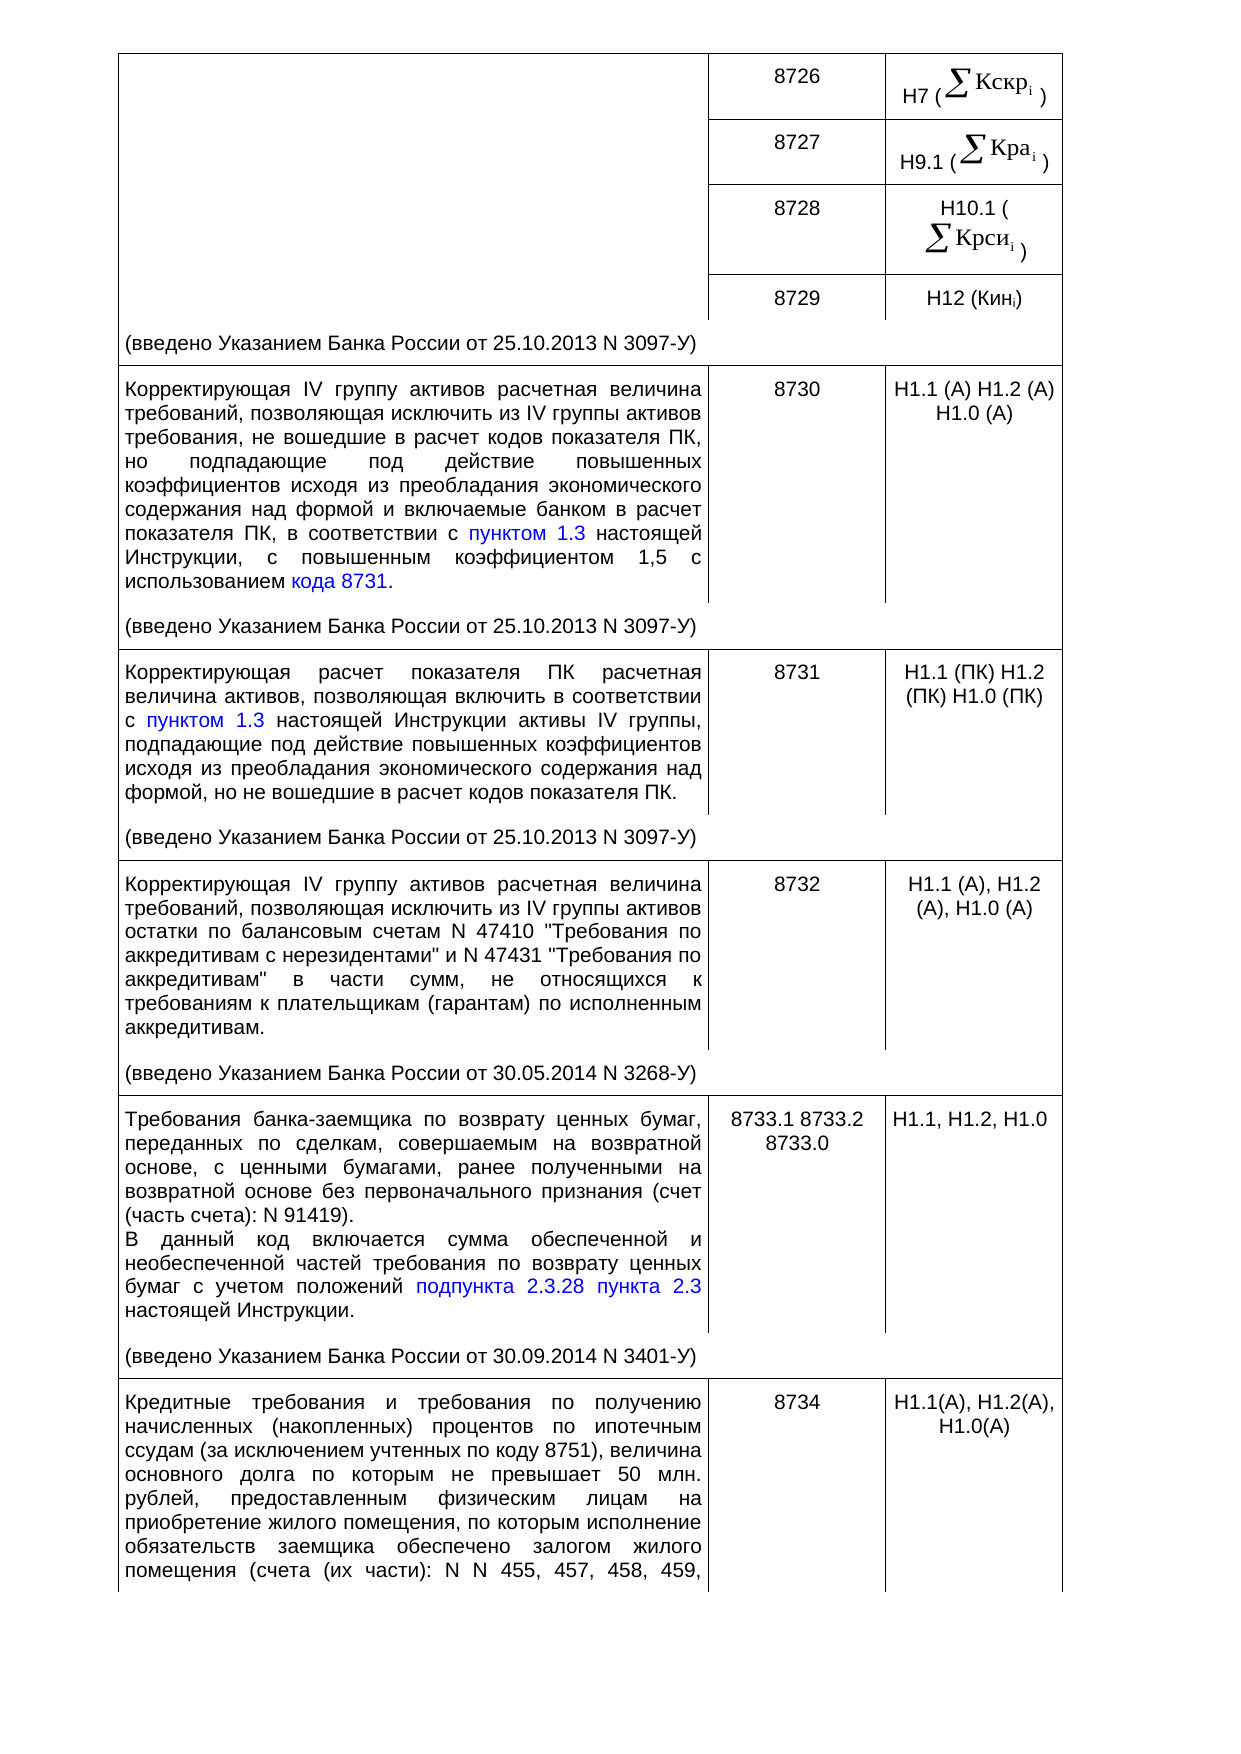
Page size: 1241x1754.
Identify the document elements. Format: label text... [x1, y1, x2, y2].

table_cell Н10.1 () [886, 185, 1062, 274]
table_cell (введено Указанием Банка России от 25.10.2013 N 3097-У) [119, 603, 1062, 648]
table_cell Н1.1 (ПК) Н1.2 (ПК) Н1.0 (ПК) [886, 650, 1062, 814]
table_cell 8732 [709, 861, 885, 1050]
table_cell 8730 [709, 366, 885, 603]
table_cell Н12 (Кинi) [886, 275, 1062, 320]
table_cell Н1.1 (А) Н1.2 (А) Н1.0 (А) [886, 366, 1062, 603]
table_cell Корректирующая IV группу активов расчетная величина требований, позволяющая исключить из IV группы активов остатки по балансовым счетам N 47410 "Требования по аккредитивам с нерезидентами" и N 47431 "Требования по аккредитивам" в части сумм, не относящихся к требованиям к плательщикам (гарантам) по исполненным аккредитивам. [119, 861, 708, 1050]
table_cell Требования банка-заемщика по возврату ценных бумаг, переданных по сделкам, совершаемым на возвратной основе, с ценными бумагами, ранее полученными на возвратной основе без первоначального признания (счет (часть счета): N 91419). В данный код включается сумма обеспеченной и необеспеченной частей требования по возврату ценных бумаг с учетом положений подпункта 2.3.28 пункта 2.3 настоящей Инструкции. [119, 1096, 708, 1333]
table_cell Н9.1 () [886, 120, 1062, 184]
table_cell (введено Указанием Банка России от 30.05.2014 N 3268-У) [119, 1050, 1062, 1095]
table_cell Н7 () [886, 54, 1062, 118]
table_cell Н1.1, Н1.2, Н1.0 [886, 1096, 1062, 1333]
table_cell 8731 [709, 650, 885, 814]
table_cell (введено Указанием Банка России от 25.10.2013 N 3097-У) [119, 320, 1062, 365]
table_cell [119, 1379, 708, 1592]
table_cell Корректирующая IV группу активов расчетная величина требований, позволяющая исключить из IV группы активов требования, не вошедшие в расчет кодов показателя ПК, но подпадающие под действие повышенных коэффициентов исходя из преобладания экономического содержания над формой и включаемые банком в расчет показателя ПК, в соответствии с пунктом 1.3 настоящей Инструкции, с повышенным коэффициентом 1,5 с использованием кода 8731. [119, 366, 708, 603]
table_cell 8729 [709, 275, 885, 320]
table_cell (введено Указанием Банка России от 30.09.2014 N 3401-У) [119, 1333, 1062, 1378]
table_cell 8728 [709, 185, 885, 274]
table_cell Н1.1 (А), Н1.2 (А), Н1.0 (А) [886, 861, 1062, 1050]
table_cell 8734 [709, 1379, 885, 1592]
table_cell 8733.1 8733.2 8733.0 [709, 1096, 885, 1333]
table_cell 8726 [709, 54, 885, 118]
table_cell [886, 1379, 1062, 1592]
table_cell (введено Указанием Банка России от 25.10.2013 N 3097-У) [119, 815, 1062, 860]
table_cell Корректирующая расчет показателя ПК расчетная величина активов, позволяющая включить в соответствии с пунктом 1.3 настоящей Инструкции активы IV группы, подпадающие под действие повышенных коэффициентов исходя из преобладания экономического содержания над формой, но не вошедшие в расчет кодов показателя ПК. [119, 650, 708, 814]
table_cell 8727 [709, 120, 885, 184]
